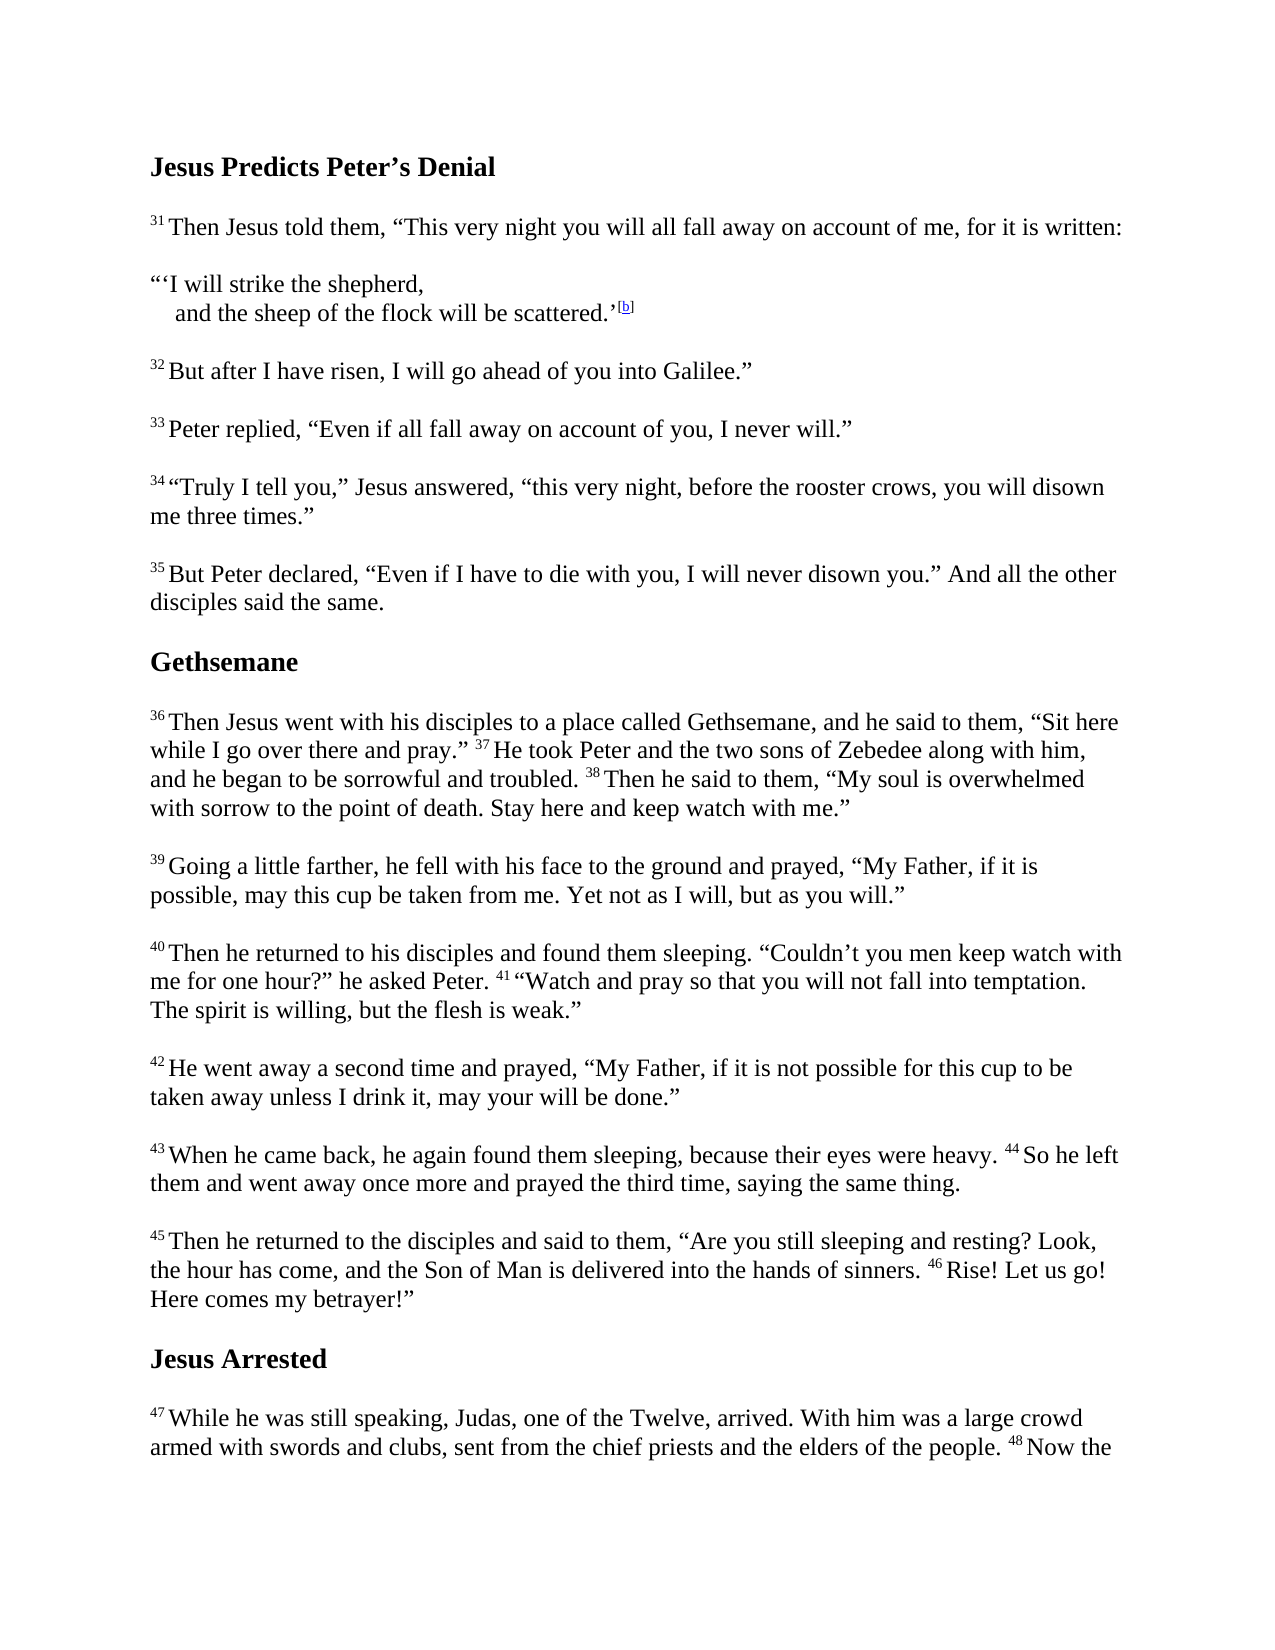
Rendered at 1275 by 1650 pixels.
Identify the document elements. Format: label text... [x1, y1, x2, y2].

text 45 Then he returned to the disciples and said to them, “Are you still sleeping and resting? Look, the hour has come, and the Son of Man is delivered into the hands of sinners. 46 Rise! Let us go! Here comes my betrayer!” [150, 1226, 1125, 1313]
text 36 Then Jesus went with his disciples to a place called Gethsemane, and he said to them, “Sit here while I go over there and pray.” 37 He took Peter and the two sons of Zebedee along with him, and he began to be sorrowful and troubled. 38 Then he said to them, “My soul is overwhelmed with sorrow to the point of death. Stay here and keep watch with me.” [150, 707, 1125, 822]
text 32 But after I have risen, I will go ahead of you into Galilee.” [150, 356, 1125, 385]
subtitle Jesus Arrested [150, 1342, 1125, 1374]
subtitle Gethsemane [150, 645, 1125, 678]
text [150, 1403, 1125, 1461]
subtitle Jesus Predicts Peter’s Denial [150, 150, 1125, 182]
text “‘I will strike the shepherd, and the sheep of the flock will be scattered.’[b] [150, 269, 1125, 327]
text 34 “Truly I tell you,” Jesus answered, “this very night, before the rooster crows, you will disown me three times.” [150, 472, 1125, 529]
text 33 Peter replied, “Even if all fall away on account of you, I never will.” [150, 414, 1125, 443]
text 40 Then he returned to his disciples and found them sleeping. “Couldn’t you men keep watch with me for one hour?” he asked Peter. 41 “Watch and pray so that you will not fall into temptation. The spirit is willing, but the flesh is weak.” [150, 938, 1125, 1024]
text 43 When he came back, he again found them sleeping, because their eyes were heavy. 44 So he left them and went away once more and prayed the third time, saying the same thing. [150, 1140, 1125, 1197]
text 35 But Peter declared, “Even if I have to die with you, I will never disown you.” And all the other disciples said the same. [150, 559, 1125, 616]
text 31 Then Jesus told them, “This very night you will all fall away on account of me, for it is written: [150, 212, 1125, 240]
text 42 He went away a second time and prayed, “My Father, if it is not possible for this cup to be taken away unless I drink it, may your will be done.” [150, 1053, 1125, 1111]
text 39 Going a little farther, he fell with his face to the ground and prayed, “My Father, if it is possible, may this cup be taken from me. Yet not as I will, but as you will.” [150, 851, 1125, 908]
